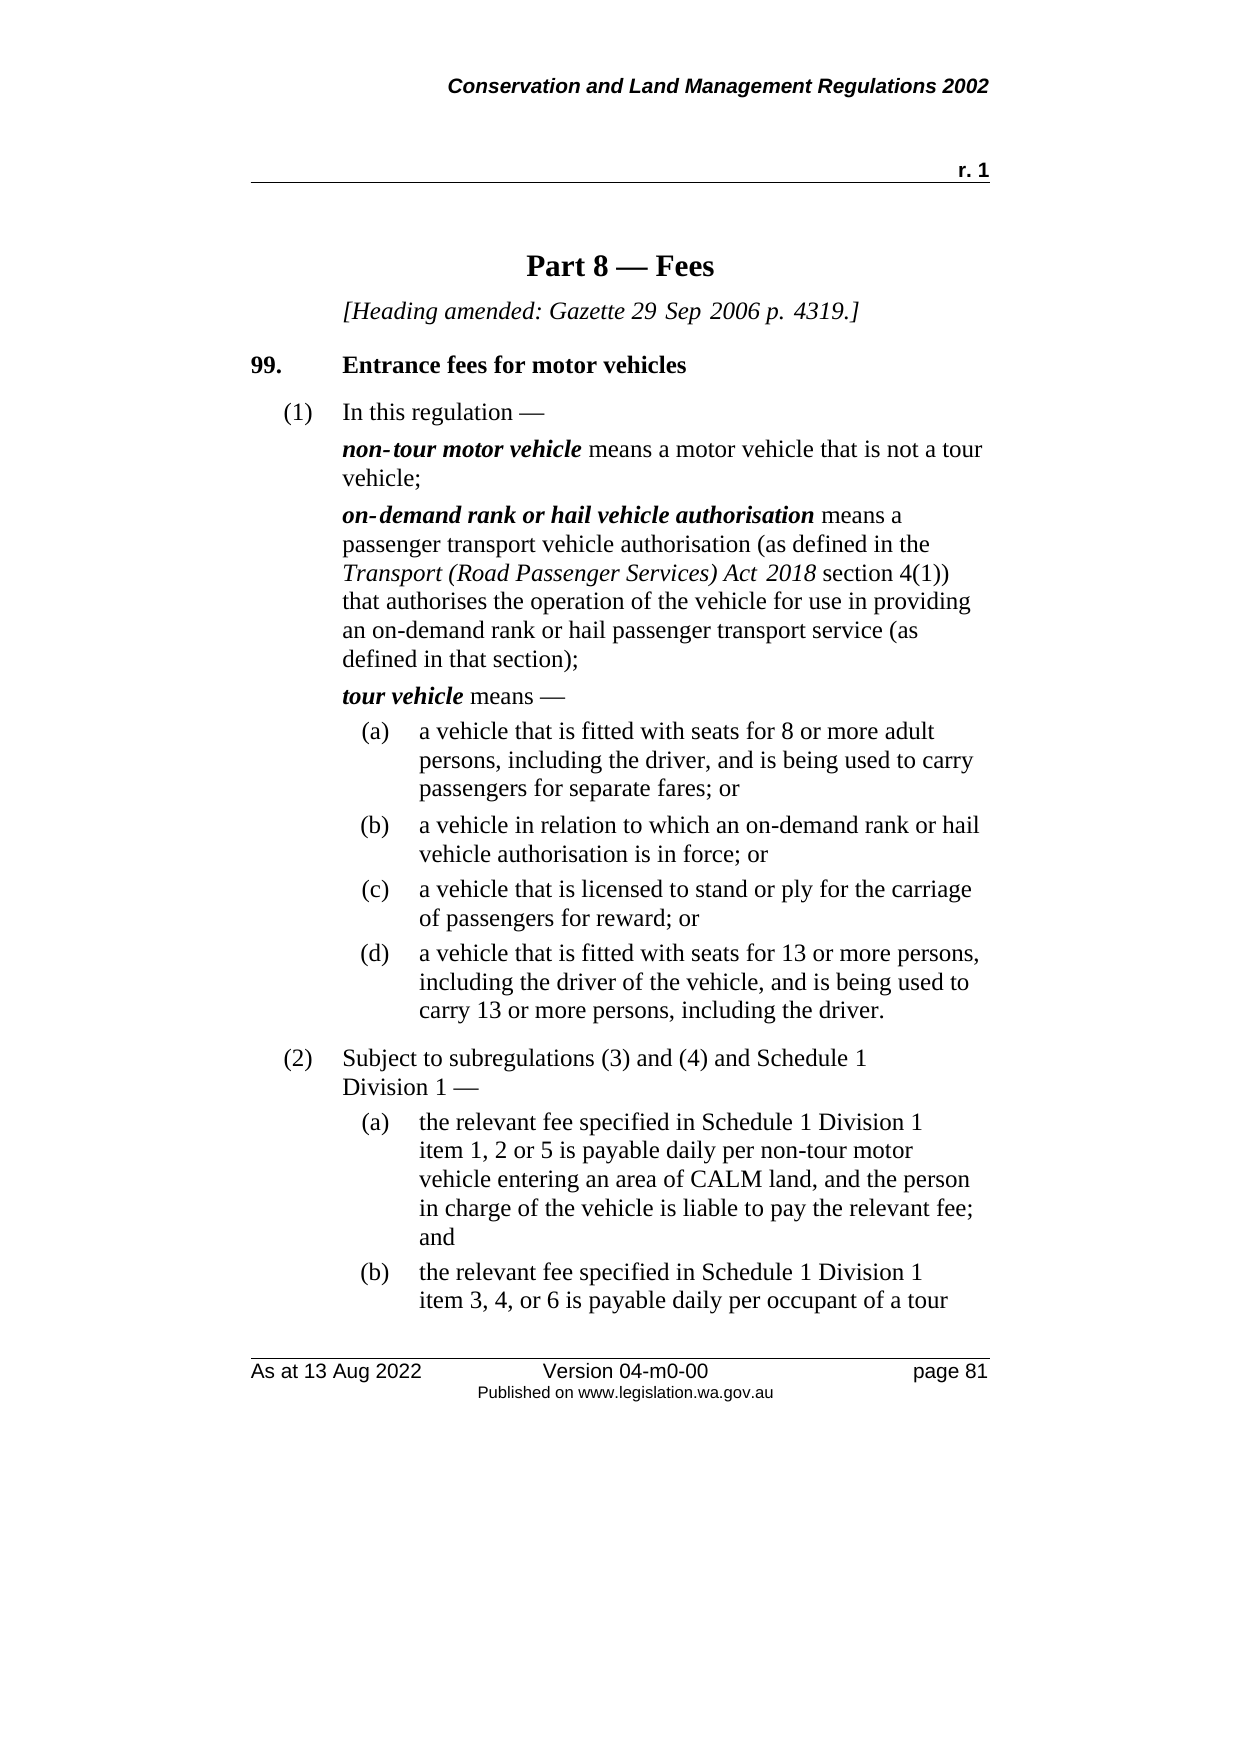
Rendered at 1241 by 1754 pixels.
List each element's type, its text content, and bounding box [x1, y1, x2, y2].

text (2) Subject to subregulations (3) and (4) and Schedule 1 Division 1 — [251, 1043, 990, 1101]
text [251, 1257, 990, 1314]
text non-tour motor vehicle means a motor vehicle that is not a tour vehicle; [251, 434, 990, 492]
text on-demand rank or hail vehicle authorisation means a passenger transport vehicle authorisation (as defined in the Transport (Road Passenger Services) Act 2018 section 4(1)) that authorises the operation of the vehicle for use in providing an on-demand rank or hail passenger transport service (as defined in that section); [251, 500, 990, 673]
text (b) a vehicle in relation to which an on-demand rank or hail vehicle authorisation is in force; or [251, 811, 990, 868]
text (1) In this regulation — [251, 397, 990, 426]
text (a) a vehicle that is fitted with seats for 8 or more adult persons, including the driver, and is being used to carry passengers for separate fares; or [251, 716, 990, 802]
subtitle [Heading amended: Gazette 29 Sep 2006 p. 4319.] [251, 296, 990, 325]
text (d) a vehicle that is fitted with seats for 13 or more persons, including the driver of the vehicle, and is being used to carry 13 or more persons, including the driver. [251, 938, 990, 1024]
text tour vehicle means — [251, 681, 990, 710]
subtitle 99. Entrance fees for motor vehicles [251, 350, 990, 378]
text (a) the relevant fee specified in Schedule 1 Division 1 item 1, 2 or 5 is payable daily per non-tour motor vehicle entering an area of CALM land, and the person in charge of the vehicle is liable to pay the relevant fee; and [251, 1107, 990, 1251]
subtitle Part 8 — Fees [251, 247, 990, 283]
text (c) a vehicle that is licensed to stand or ply for the carriage of passengers for reward; or [251, 874, 990, 932]
